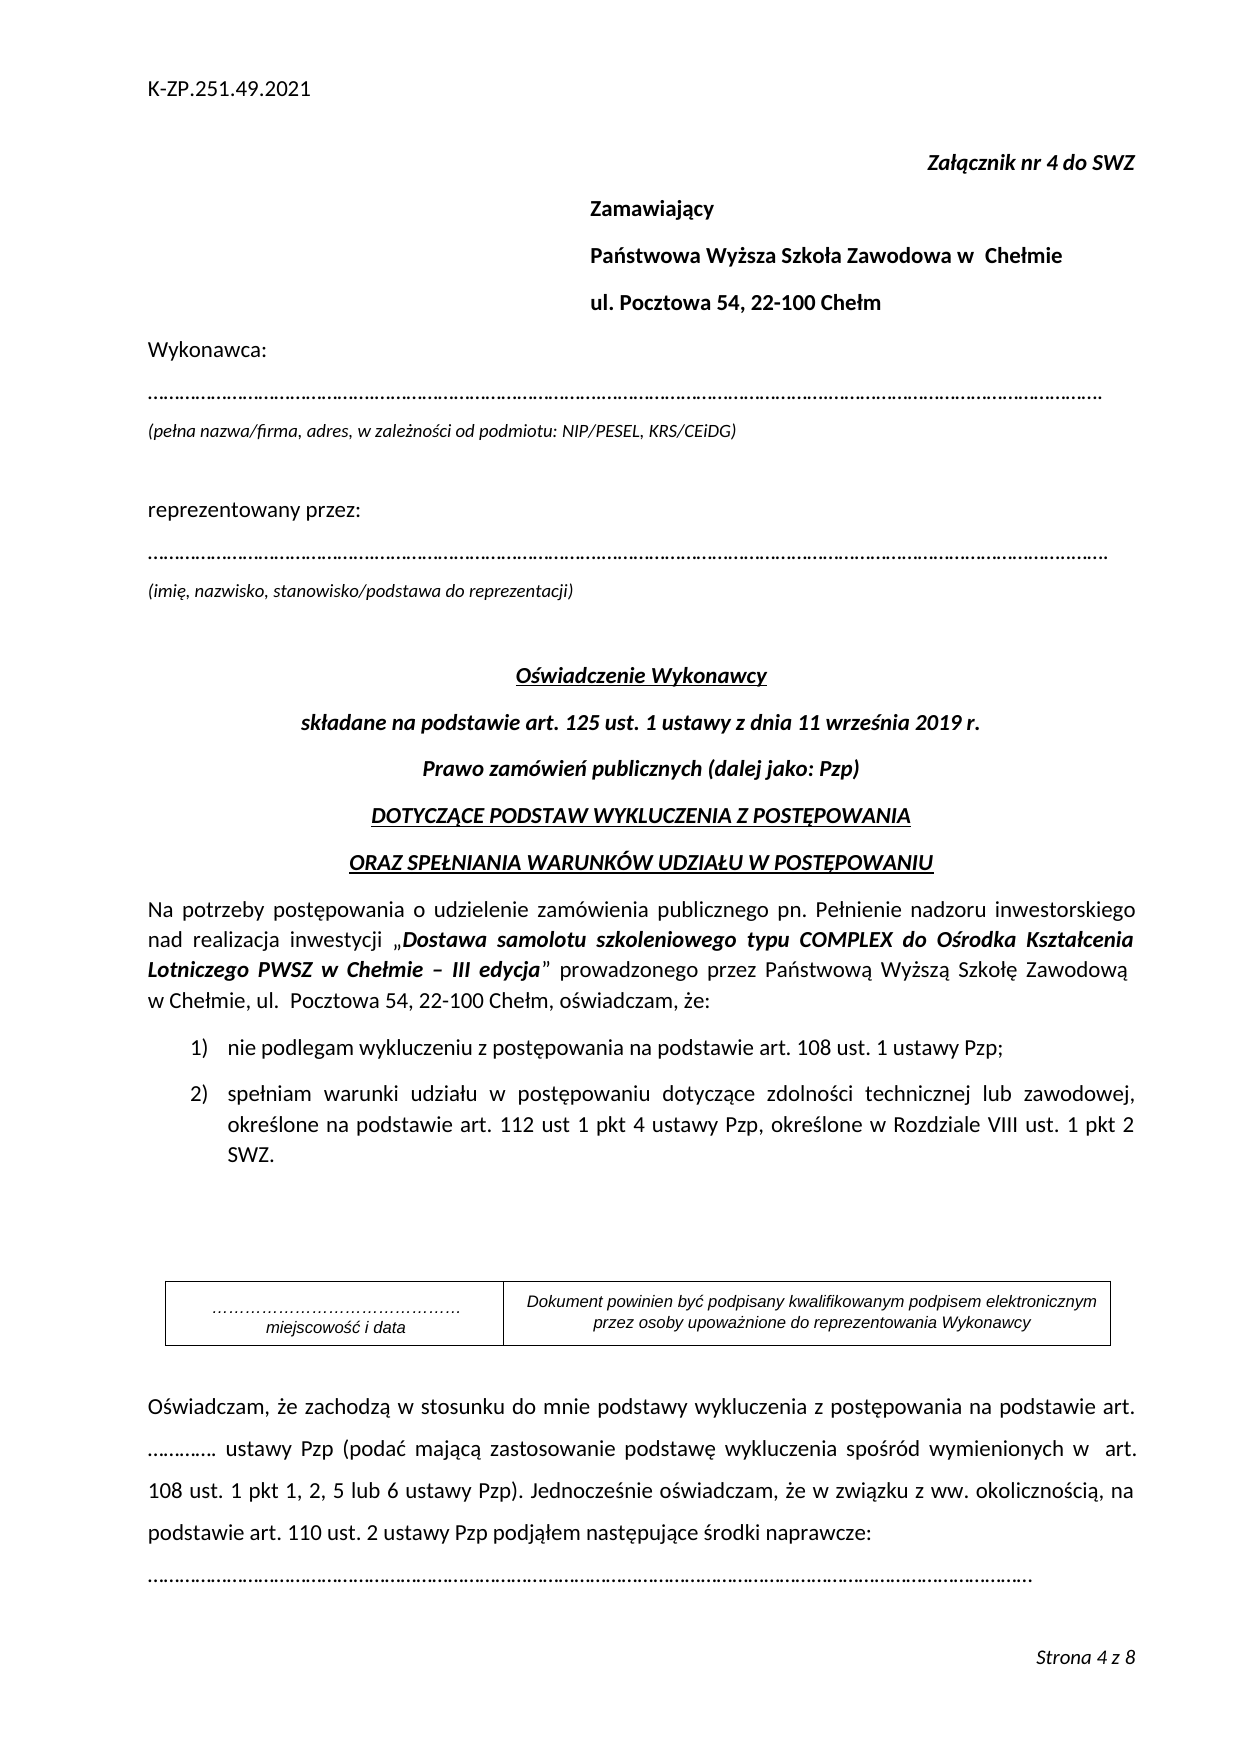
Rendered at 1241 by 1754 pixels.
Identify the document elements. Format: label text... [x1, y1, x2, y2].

text Prawo zamówień publicznych (dalej jako: Pzp) [148, 754, 1137, 782]
text Załącznik nr 4 do SWZ [148, 148, 1137, 176]
table_header ……………………………………… miejscowość i data [166, 1282, 503, 1345]
text DOTYCZĄCE PODSTAW WYKLUCZENIA Z POSTĘPOWANIA [148, 801, 1137, 829]
text …………………………………….…………………………………….…………………………………….……………………………………………. [148, 377, 1137, 405]
text Oświadczenie Wykonawcy [148, 661, 1137, 689]
text (pełna nazwa/firma, adres, w zależności od podmiotu: NIP/PESEL, KRS/CEiDG) [148, 419, 1137, 442]
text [148, 1560, 1137, 1588]
list nie podlegam wykluczeniu z postępowania na podstawie art. 108 ust. 1 ustawy Pzp; [190, 1033, 1137, 1061]
text Zamawiający [590, 194, 1137, 223]
text reprezentowany przez: [148, 496, 1137, 523]
text ul. Pocztowa 54, 22-100 Chełm [590, 288, 1137, 316]
text (imię, nazwisko, stanowisko/podstawa do reprezentacji) [148, 579, 1137, 602]
text Oświadczam, że zachodzą w stosunku do mnie podstawy wykluczenia z postępowania na podstawie art. …………. ustawy Pzp (podać mającą zastosowanie podstawę wykluczenia spośród wymienionych w art. 108 ust. 1 pkt 1, 2, 5 lub 6 ustawy Pzp). Jednocześnie oświadczam, że w związku z ww. okolicznością, na podstawie art. 110 ust. 2 ustawy Pzp podjąłem następujące środki naprawcze: [148, 1392, 1137, 1546]
text ORAZ SPEŁNIANIA WARUNKÓW UDZIAŁU W POSTĘPOWANIU [148, 848, 1137, 876]
text składane na podstawie art. 125 ust. 1 ustawy z dnia 11 września 2019 r. [148, 708, 1137, 736]
list spełniam warunki udziału w postępowaniu dotyczące zdolności technicznej lub zawodowej, określone na podstawie art. 112 ust 1 pkt 4 ustawy Pzp, określone w Rozdziale VIII ust. 1 pkt 2 SWZ. [190, 1079, 1137, 1168]
text Państwowa Wyższa Szkoła Zawodowa w Chełmie [590, 241, 1137, 269]
table_header Dokument powinien być podpisany kwalifikowanym podpisem elektronicznym przez osoby upoważnione do reprezentowania Wykonawcy [504, 1282, 1110, 1345]
text …………………………………….…………………………………….……………………………………………………………………………..……. [148, 537, 1137, 566]
text Wykonawca: [148, 335, 1137, 363]
text Na potrzeby postępowania o udzielenie zamówienia publicznego pn. Pełnienie nadzoru inwestorskiego nad realizacja inwestycji „Dostawa samolotu szkoleniowego typu COMPLEX do Ośrodka Kształcenia Lotniczego PWSZ w Chełmie – III edycja” prowadzonego przez Państwową Wyższą Szkołę Zawodową w Chełmie, ul. Pocztowa 54, 22-100 Chełm, oświadczam, że: [148, 895, 1137, 1014]
